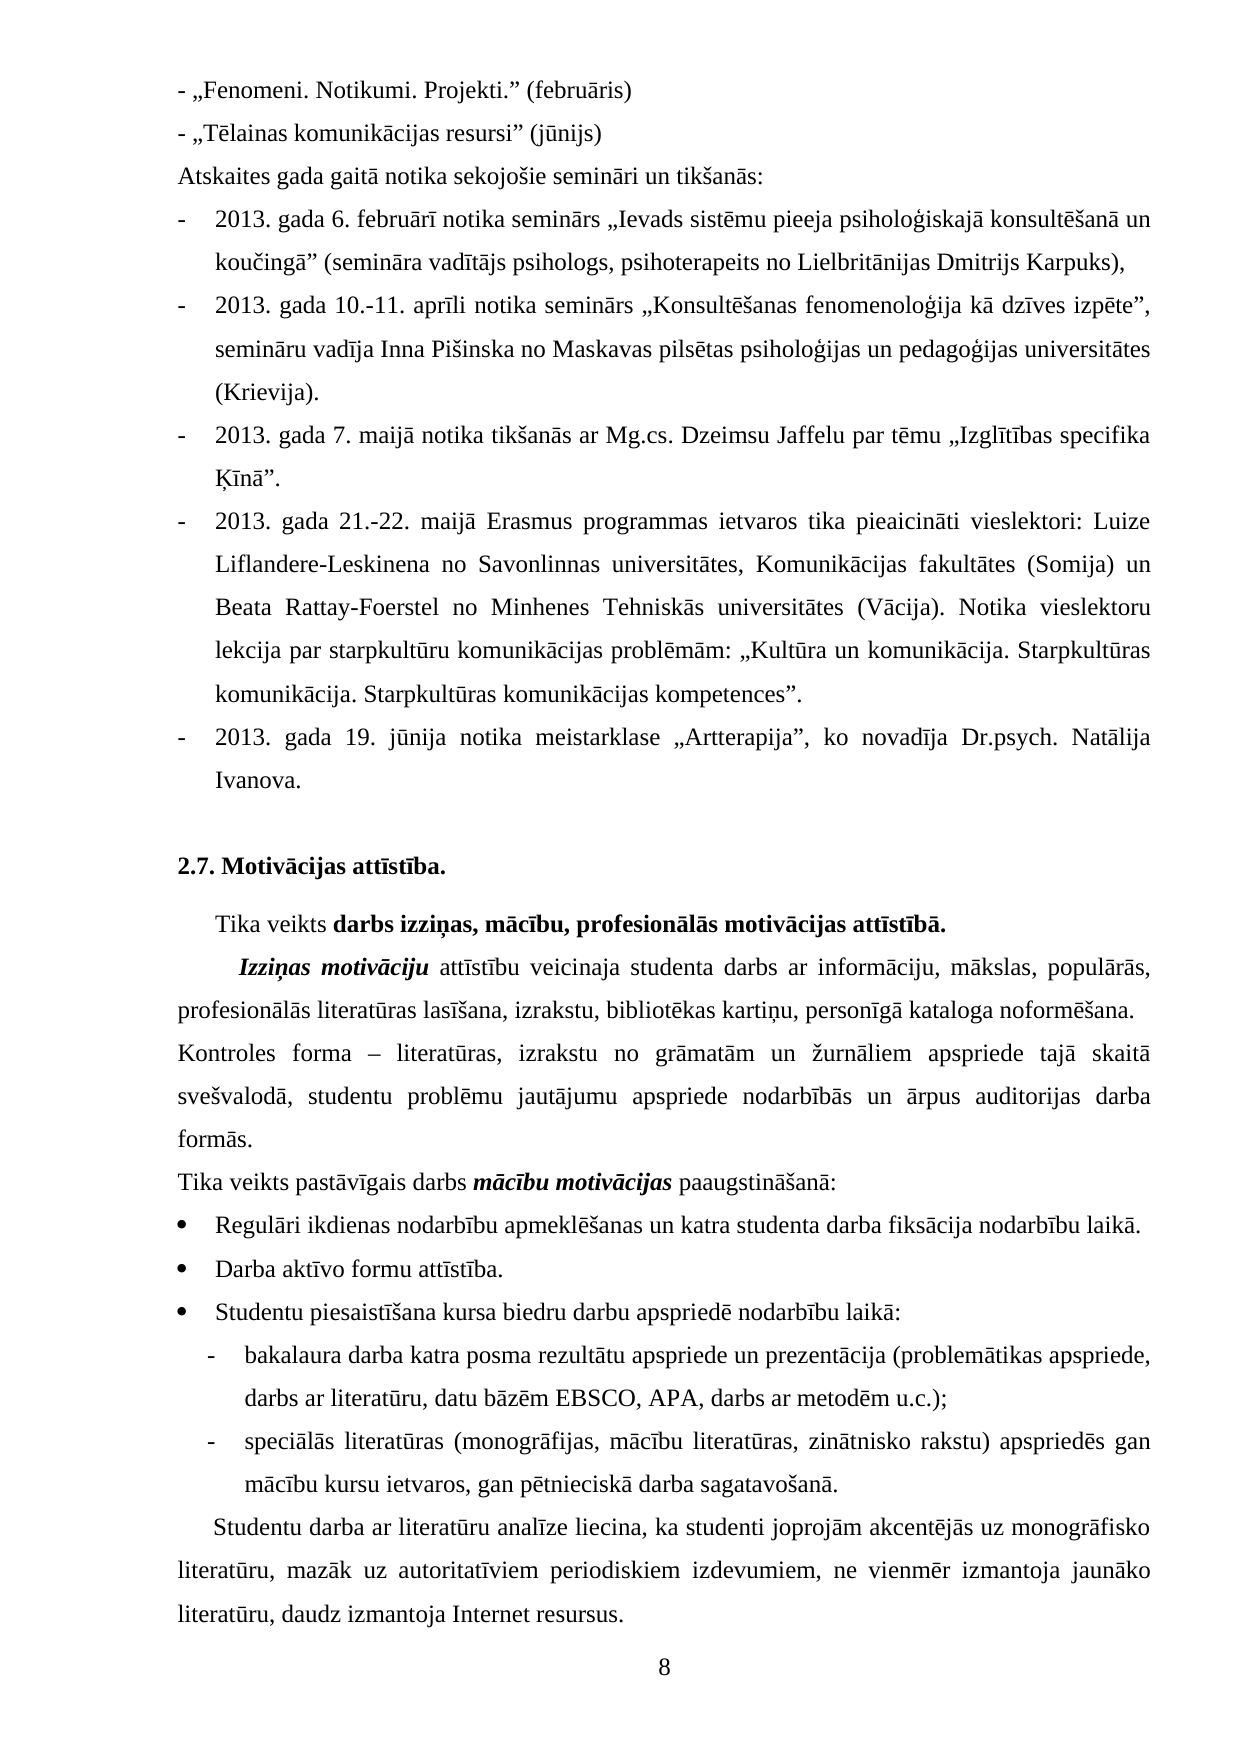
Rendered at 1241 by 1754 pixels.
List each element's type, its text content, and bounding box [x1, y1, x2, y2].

list bakalaura darba katra posma rezultātu apspriede un prezentācija (problemātikas apspriede, darbs ar literatūru, datu bāzēm EBSCO, APA, darbs ar metodēm u.c.); [207, 1340, 1152, 1412]
text Izziņas motivāciju attīstību veicinaja studenta darbs ar informāciju, mākslas, populārās, profesionālās literatūras lasīšana, izrakstu, bibliotēkas kartiņu, personīgā kataloga noformēšana. [177, 952, 1152, 1024]
list Studentu piesaistīšana kursa biedru darbu apspriedē nodarbību laikā: [177, 1297, 1152, 1326]
list 2013. gada 10.-11. aprīli notika seminārs „Konsultēšanas fenomenoloģija kā dzīves izpēte”, semināru vadīja Inna Pišinska no Maskavas pilsētas psiholoģijas un pedagoģijas universitātes (Krievija). [177, 291, 1152, 406]
list 2013. gada 21.-22. maijā Erasmus programmas ietvaros tika pieaicināti vieslektori: Luize Liflandere-Leskinena no Savonlinnas universitātes, Komunikācijas fakultātes (Somija) un Beata Rattay-Foerstel no Minhenes Tehniskās universitātes (Vācija). Notika vieslektoru lekcija par starpkultūru komunikācijas problēmām: „Kultūra un komunikācija. Starpkultūras komunikācija. Starpkultūras komunikācijas kompetences”. [177, 506, 1152, 707]
list speciālās literatūras (monogrāfijas, mācību literatūras, zinātnisko rakstu) apspriedēs gan mācību kursu ietvaros, gan pētnieciskā darba sagatavošanā. [207, 1426, 1152, 1498]
text - „Fenomeni. Notikumi. Projekti.” (februāris) [177, 75, 1152, 104]
text Tika veikts darbs izziņas, mācību, profesionālās motivācijas attīstībā. [177, 909, 1152, 937]
list 2013. gada 6. februārī notika seminārs „Ievads sistēmu pieeja psiholoģiskajā konsultēšanā un koučingā” (semināra vadītājs psihologs, psihoterapeits no Lielbritānijas Dmitrijs Karpuks), [177, 204, 1152, 276]
text Kontroles forma – literatūras, izrakstu no grāmatām un žurnāliem apspriede tajā skaitā svešvalodā, studentu problēmu jautājumu apspriede nodarbībās un ārpus auditorijas darba formās. [177, 1038, 1152, 1153]
list Regulāri ikdienas nodarbību apmeklēšanas un katra studenta darba fiksācija nodarbību laikā. [177, 1211, 1152, 1239]
list 2013. gada 19. jūnija notika meistarklase „Artterapija”, ko novadīja Dr.psych. Natālija Ivanova. [177, 722, 1152, 794]
list Darba aktīvo formu attīstība. [177, 1254, 1152, 1282]
text Tika veikts pastāvīgais darbs mācību motivācijas paaugstināšanā: [177, 1167, 1152, 1196]
text - „Tēlainas komunikācijas resursi” (jūnijs) [177, 118, 1152, 147]
text Studentu darba ar literatūru analīze liecina, ka studenti joprojām akcentējās uz monogrāfisko literatūru, mazāk uz autoritatīviem periodiskiem izdevumiem, ne vienmēr izmantoja jaunāko literatūru, daudz izmantoja Internet resursus. [177, 1512, 1152, 1627]
list 2013. gada 7. maijā notika tikšanās ar Mg.cs. Dzeimsu Jaffelu par tēmu „Izglītības specifika Ķīnā”. [177, 420, 1152, 492]
text 2.7. Motivācijas attīstība. [177, 851, 1152, 880]
text Atskaites gada gaitā notika sekojošie semināri un tikšanās: [177, 161, 1152, 190]
